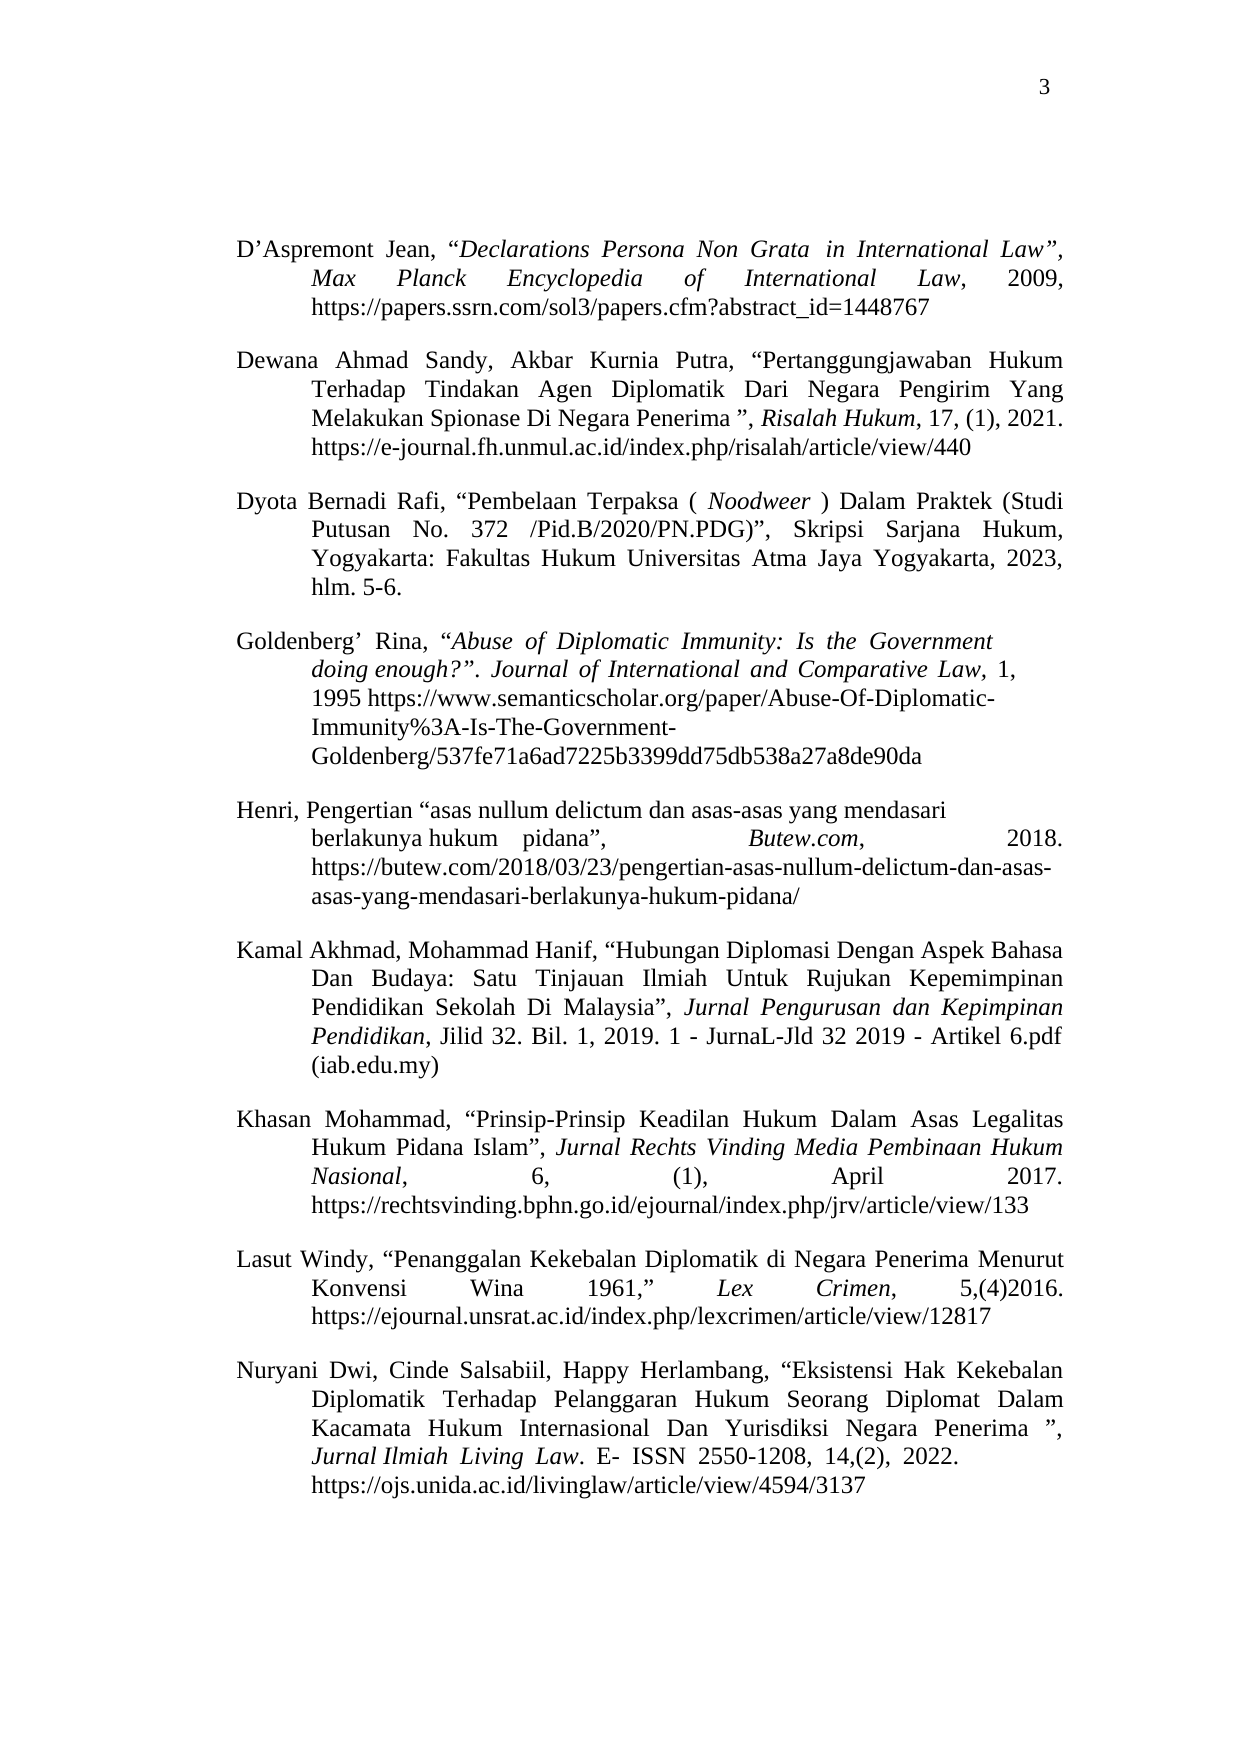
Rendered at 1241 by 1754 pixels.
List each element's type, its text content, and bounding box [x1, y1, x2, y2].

text Goldenberg’ Rina, “Abuse of Diplomatic Immunity: Is the Government doing enough?”. Journal of International and Comparative Law, 1, 1995 https://www.semanticscholar.org/paper/Abuse-Of-Diplomatic- Immunity%3A-Is-The-Government- Goldenberg/537fe71a6ad7225b3399dd75db538a27a8de90da [236, 626, 1063, 769]
text https://butew.com/2018/03/23/pengertian-asas-nullum-delictum-dan-asas- asas-yang-mendasari-berlakunya-hukum-pidana/ [311, 852, 1052, 910]
text Khasan Mohammad, “Prinsip-Prinsip Keadilan Hukum Dalam Asas Legalitas Hukum Pidana Islam”, Jurnal Rechts Vinding Media Pembinaan Hukum Nasional, 6, (1), April 2017. [236, 1104, 1063, 1190]
subtitle Kamal Akhmad, Mohammad Hanif, “Hubungan Diplomasi Dengan Aspek Bahasa Dan Budaya: Satu Tinjauan Ilmiah Untuk Rujukan Kepemimpinan Pendidikan Sekolah Di Malaysia”, Jurnal Pengurusan dan Kepimpinan Pendidikan, Jilid 32. Bil. 1, 2019. 1 - JurnaL-Jld 32 2019 - Artikel 6.pdf (iab.edu.my) [236, 935, 1063, 1078]
subtitle Nuryani Dwi, Cinde Salsabiil, Happy Herlambang, “Eksistensi Hak Kekebalan Diplomatik Terhadap Pelanggaran Hukum Seorang Diplomat Dalam Kacamata Hukum Internasional Dan Yurisdiksi Negara Penerima ”, Jurnal Ilmiah Living Law. E- ISSN 2550-1208, 14,(2), 2022. [236, 1355, 1064, 1470]
subtitle Dewana Ahmad Sandy, Akbar Kurnia Putra, “Pertanggungjawaban Hukum Terhadap Tindakan Agen Diplomatik Dari Negara Pengirim Yang Melakukan Spionase Di Negara Penerima ”, Risalah Hukum, 17, (1), 2021. https://e-journal.fh.unmul.ac.id/index.php/risalah/article/view/440 [236, 346, 1064, 461]
text Lasut Windy, “Penanggalan Kekebalan Diplomatik di Negara Penerima Menurut Konvensi Wina 1961,” Lex Crimen, 5,(4)2016. https://ejournal.unsrat.ac.id/index.php/lexcrimen/article/view/12817 [236, 1244, 1064, 1330]
subtitle https://rechtsvinding.bphn.go.id/ejournal/index.php/jrv/article/view/133 [311, 1190, 1076, 1219]
text https://ojs.unida.ac.id/livinglaw/article/view/4594/3137 [311, 1470, 1076, 1499]
text D’Aspremont Jean, “Declarations Persona Non Grata in International Law”, Max Planck Encyclopedia of International Law, 2009, https://papers.ssrn.com/sol3/papers.cfm?abstract_id=1448767 [236, 234, 1064, 320]
subtitle Henri, Pengertian “asas nullum delictum dan asas-asas yang mendasari berlakunya hukum pidana”, Butew.com, 2018. [236, 795, 1063, 852]
text Dyota Bernadi Rafi, “Pembelaan Terpaksa ( Noodweer ) Dalam Praktek (Studi Putusan No. 372 /Pid.B/2020/PN.PDG)”, Skripsi Sarjana Hukum, Yogyakarta: Fakultas Hukum Universitas Atma Jaya Yogyakarta, 2023, hlm. 5-6. [236, 486, 1064, 601]
